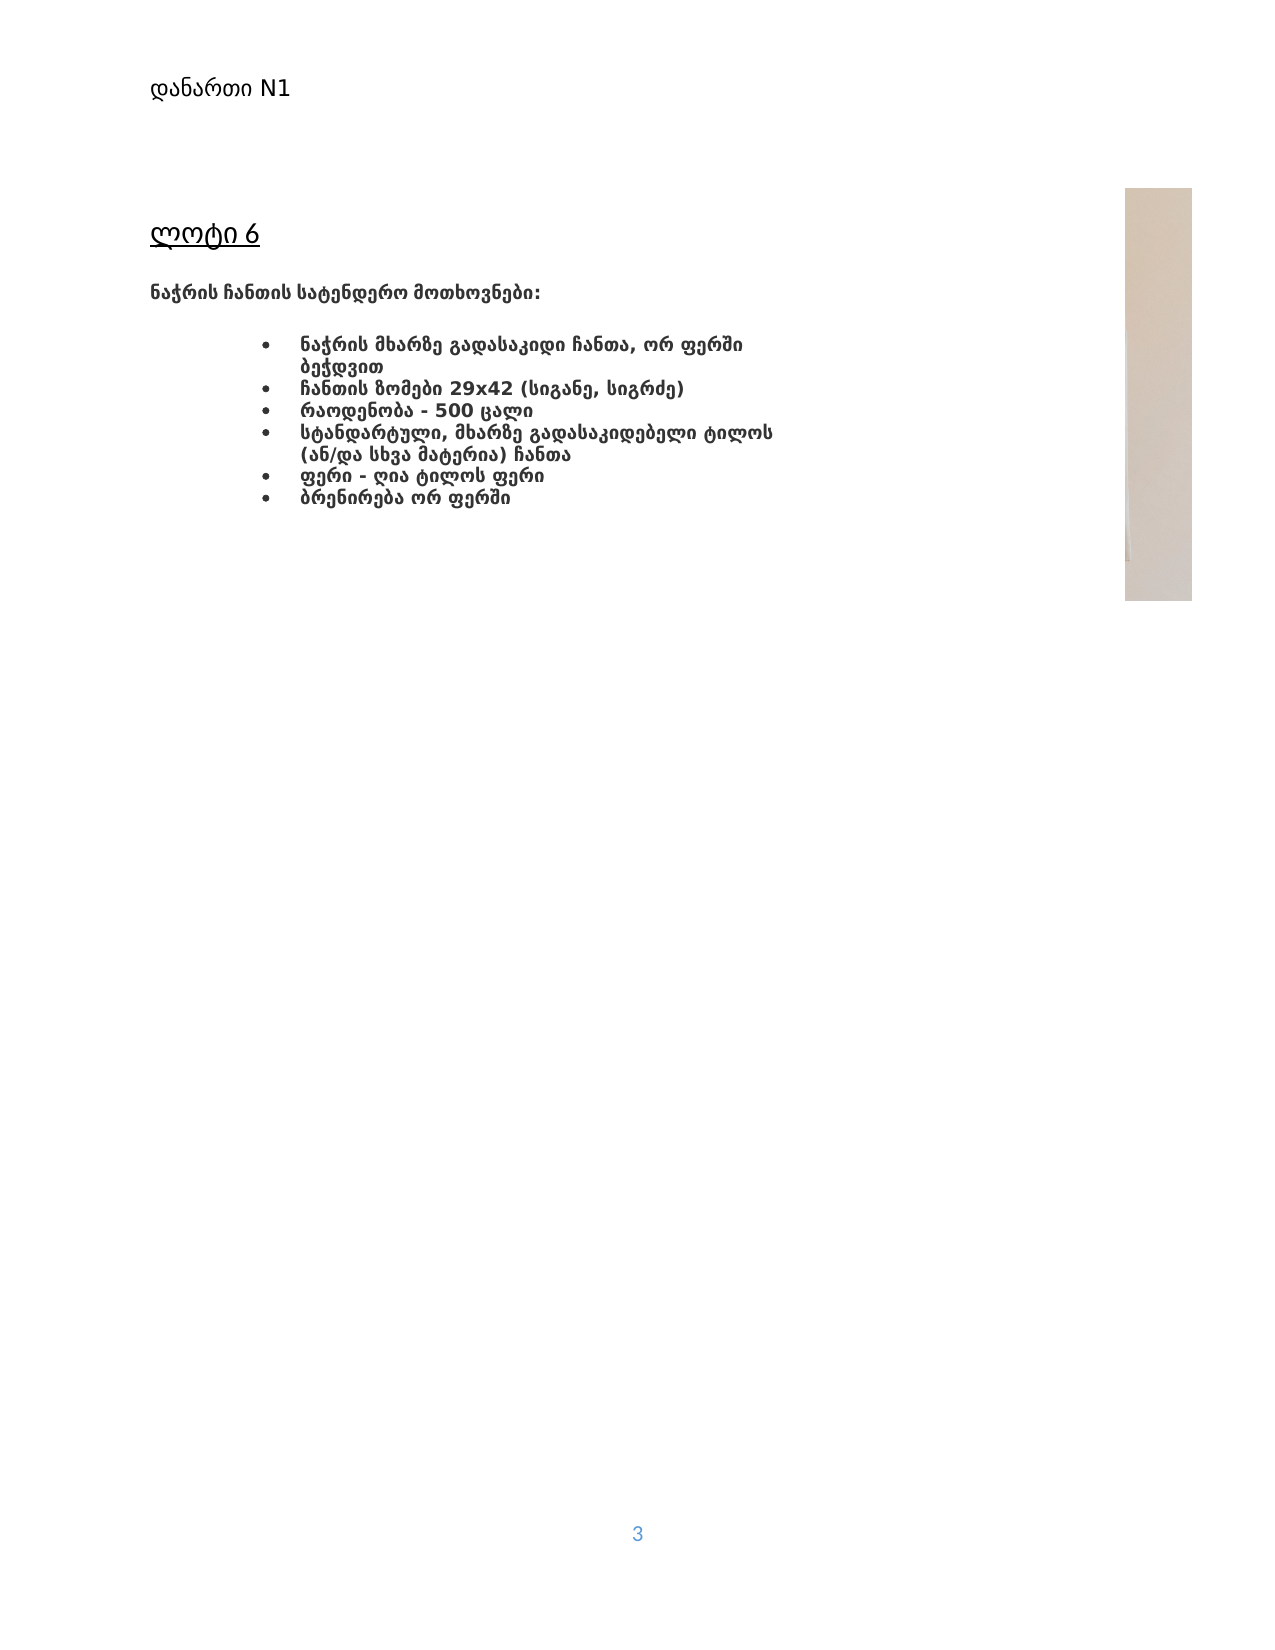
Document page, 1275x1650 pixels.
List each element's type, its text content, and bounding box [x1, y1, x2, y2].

list რაოდენობა - 500 ცალი [262, 400, 1125, 422]
text ნაჭრის ჩანთის სატენდერო მოთხოვნები: [150, 279, 1125, 305]
list ფერი - ღია ტილოს ფერი [262, 466, 1125, 487]
list ბრენირება ორ ფერში [262, 487, 1125, 509]
list ჩანთის ზომები 29x42 (სიგანე, სიგრძე) [262, 378, 1125, 400]
text ლოტი 6 [150, 215, 1125, 250]
picture [779, 188, 1192, 601]
list სტანდარტული, მხარზე გადასაკიდებელი ტილოს (ან/და სხვა მატერია) ჩანთა [262, 422, 1125, 466]
list ნაჭრის მხარზე გადასაკიდი ჩანთა, ორ ფერში ბეჭდვით [262, 334, 1125, 378]
